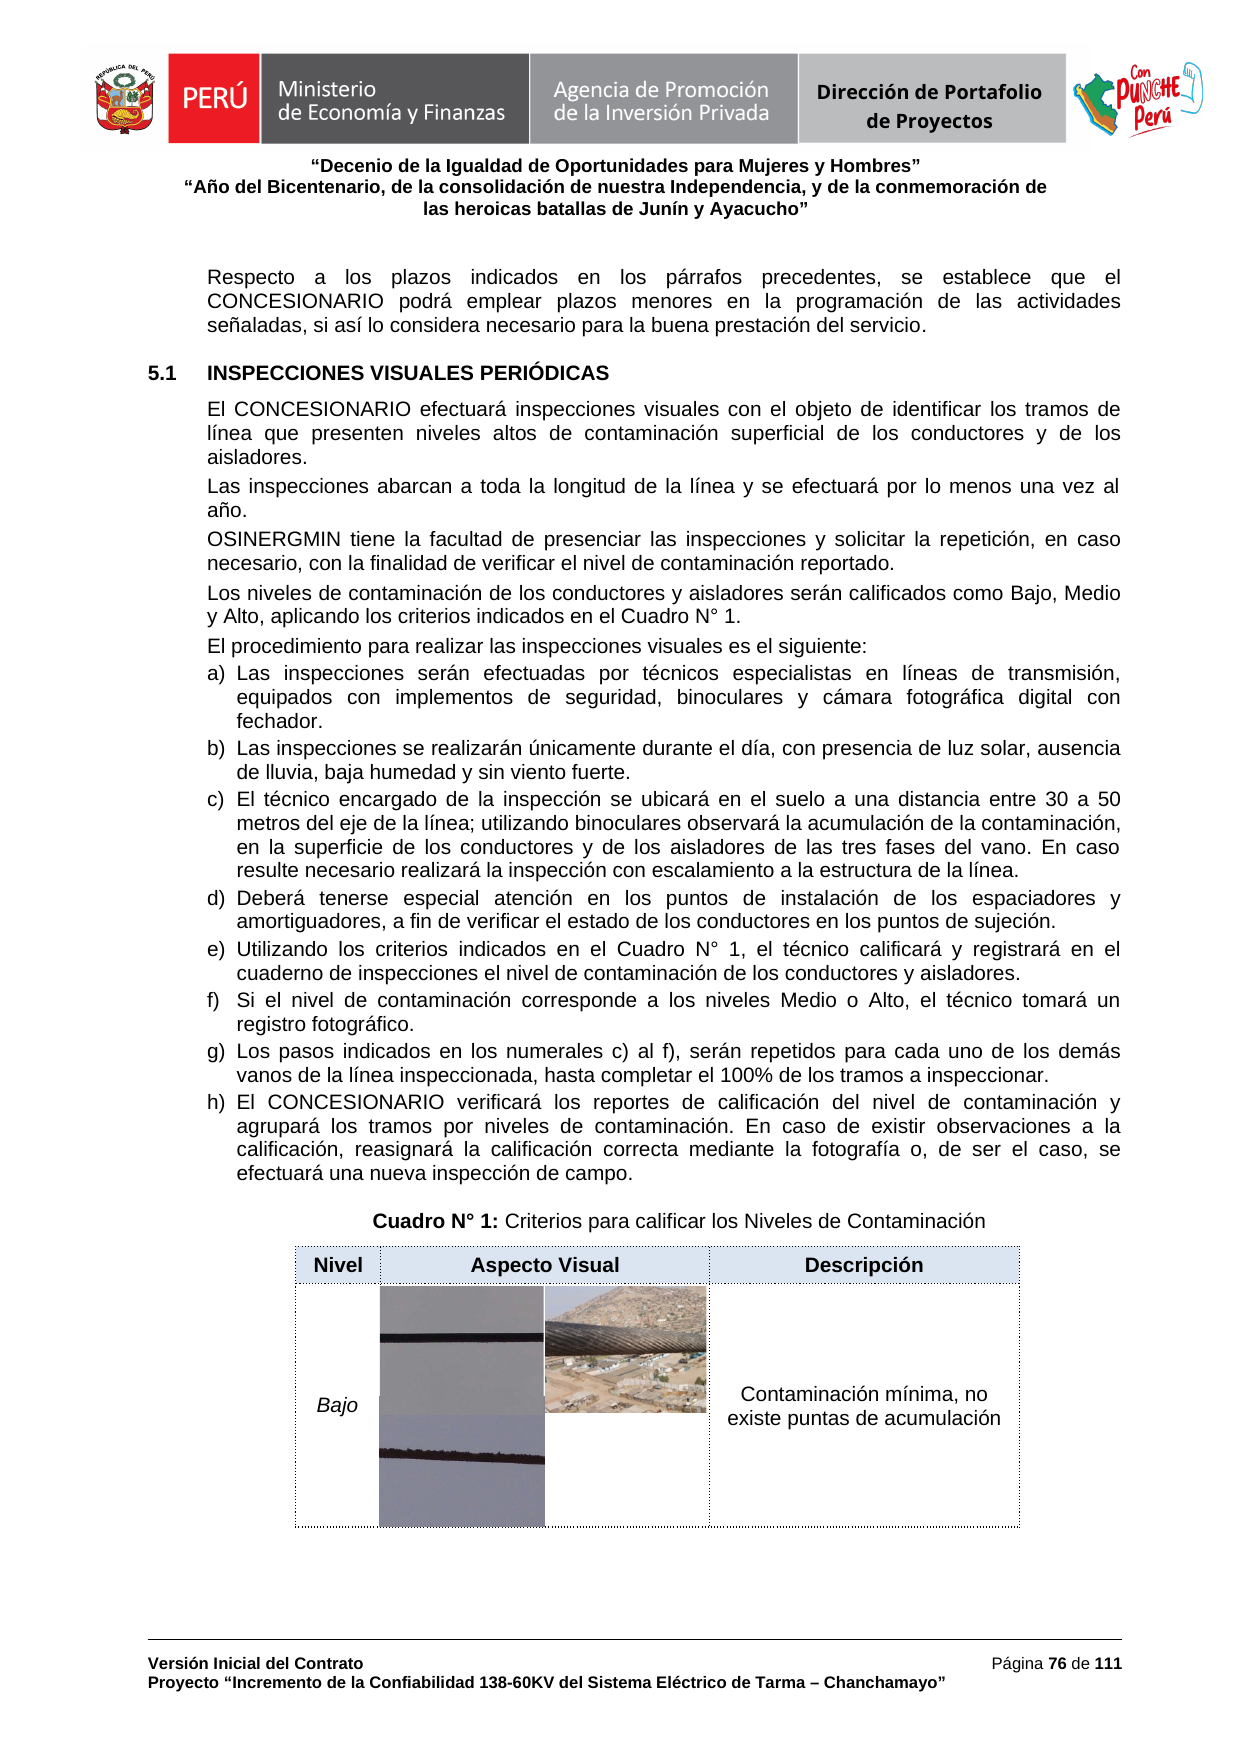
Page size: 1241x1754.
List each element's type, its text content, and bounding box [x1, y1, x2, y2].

list Deberá tenerse especial atención en los puntos de instalación de los espaciadores y amortiguadores, a fin de verificar el estado de los conductores en los puntos de sujeción. [207, 886, 1122, 933]
text Las inspecciones abarcan a toda la longitud de la línea y se efectuará por lo menos una vez al año. [207, 475, 1122, 522]
table_header Descripción [709, 1246, 1019, 1283]
table_header Nivel [296, 1246, 381, 1283]
text El procedimiento para realizar las inspecciones visuales es el siguiente: [207, 634, 1122, 658]
list El técnico encargado de la inspección se ubicará en el suelo a una distancia entre 30 a 50 metros del eje de la línea; utilizando binoculares observará la acumulación de la contaminación, en la superficie de los conductores y de los aisladores de las tres fases del vano. En caso resulte necesario realizará la inspección con escalamiento a la estructura de la línea. [207, 788, 1122, 882]
text OSINERGMIN tiene la facultad de presenciar las inspecciones y solicitar la repetición, en caso necesario, con la finalidad de verificar el nivel de contaminación reportado. [207, 528, 1122, 575]
list Los pasos indicados en los numerales c) al f), serán repetidos para cada uno de los demás vanos de la línea inspeccionada, hasta completar el 100% de los tramos a inspeccionar. [207, 1039, 1122, 1087]
text Los niveles de contaminación de los conductores y aisladores serán calificados como Bajo, Medio y Alto, aplicando los criterios indicados en el Cuadro N° 1. [207, 581, 1122, 628]
list El CONCESIONARIO verificará los reportes de calificación del nivel de contaminación y agrupará los tramos por niveles de contaminación. En caso de existir observaciones a la calificación, reasignará la calificación correcta mediante la fotografía o, de ser el caso, se efectuará una nueva inspección de campo. [207, 1091, 1122, 1185]
list Si el nivel de contaminación corresponde a los niveles Medio o Alto, el técnico tomará un registro fotográfico. [207, 988, 1122, 1035]
text El CONCESIONARIO efectuará inspecciones visuales con el objeto de identificar los tramos de línea que presenten niveles altos de contaminación superficial de los conductores y de los aisladores. [207, 398, 1122, 468]
table_cell Contaminación mínima, no existe puntas de acumulación [709, 1283, 1019, 1526]
table_cell [381, 1283, 709, 1526]
text Respecto a los plazos indicados en los párrafos precedentes, se establece que el CONCESIONARIO podrá emplear plazos menores en la programación de las actividades señaladas, si así lo considera necesario para la buena prestación del servicio. [207, 266, 1122, 336]
table_header Aspecto Visual [381, 1246, 709, 1283]
text 5.1 INSPECCIONES VISUALES PERIÓDICAS [148, 362, 1122, 386]
list Las inspecciones se realizarán únicamente durante el día, con presencia de luz solar, ausencia de lluvia, baja humedad y sin viento fuerte. [207, 737, 1122, 784]
table_cell Bajo [296, 1283, 381, 1526]
list Las inspecciones serán efectuadas por técnicos especialistas en líneas de transmisión, equipados con implementos de seguridad, binoculares y cámara fotográfica digital con fechador. [207, 662, 1122, 733]
text Cuadro N° 1: Criterios para calificar los Niveles de Contaminación [236, 1210, 1122, 1233]
list Utilizando los criterios indicados en el Cuadro N° 1, el técnico calificará y registrará en el cuaderno de inspecciones el nivel de contaminación de los conductores y aisladores. [207, 937, 1122, 984]
picture [379, 1286, 707, 1527]
picture [81, 43, 1203, 151]
